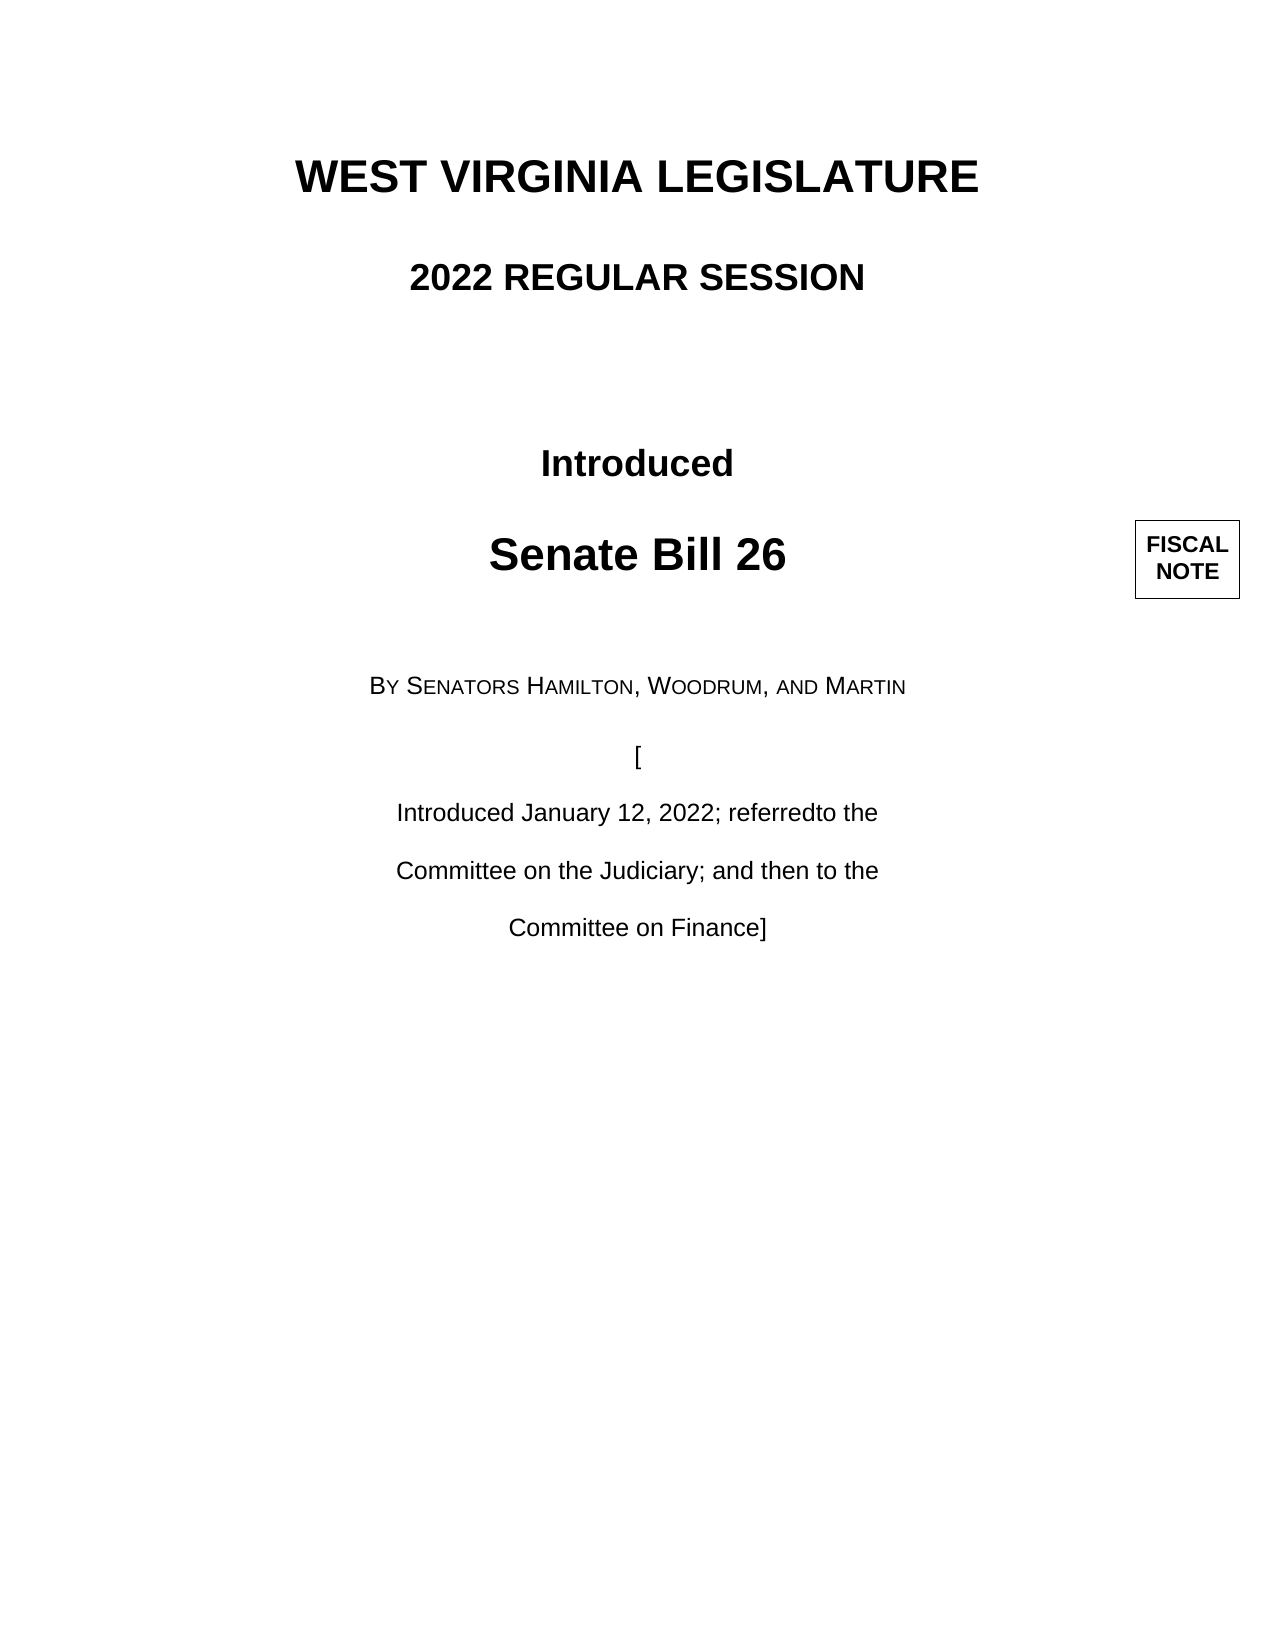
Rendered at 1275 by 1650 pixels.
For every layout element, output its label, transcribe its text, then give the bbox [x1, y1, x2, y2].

text Bill [150, 528, 1125, 581]
title 2022 REGULAR SESSION [150, 255, 1125, 298]
text By [337, 671, 937, 699]
text [] [337, 741, 937, 942]
title WEST VIRGINIA LEGISLATURE [150, 150, 1125, 203]
